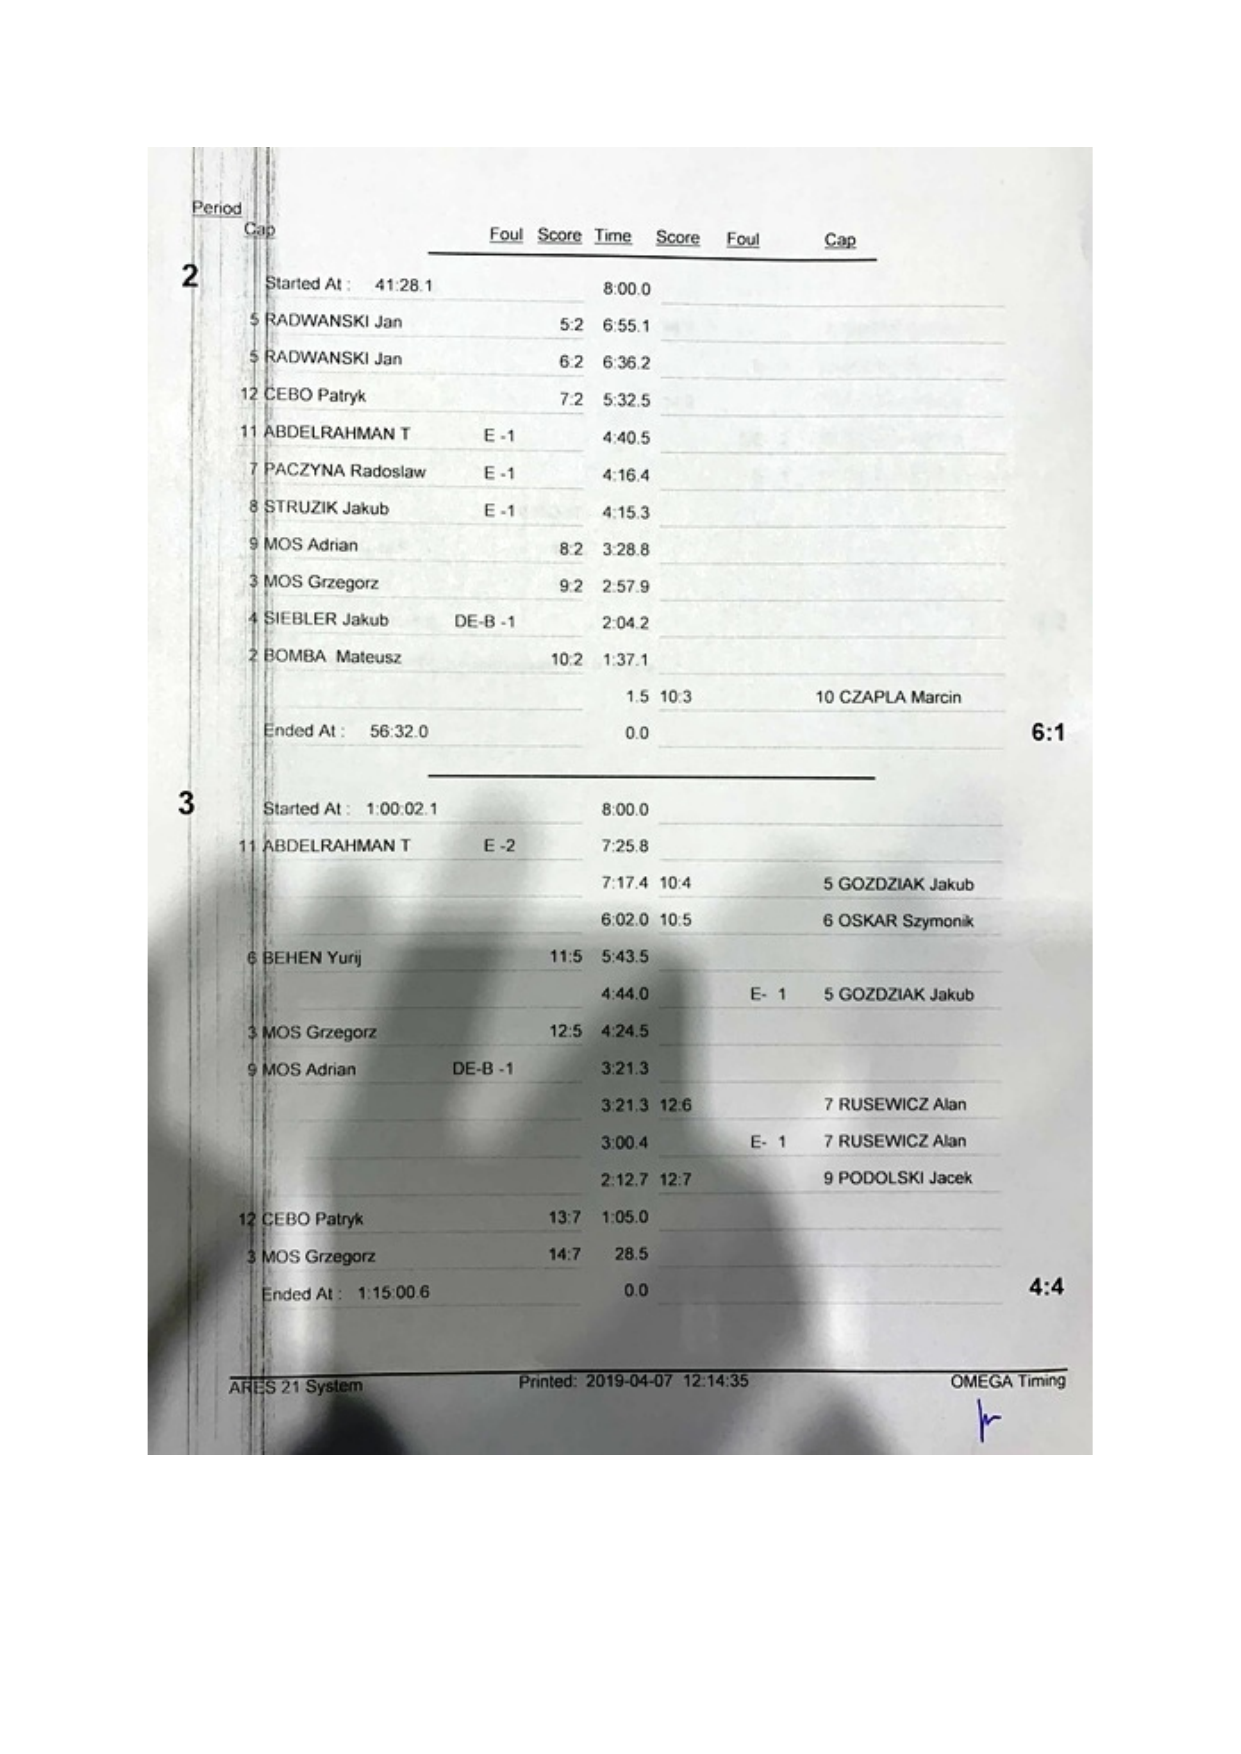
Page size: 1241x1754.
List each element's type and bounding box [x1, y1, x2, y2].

picture [147, 147, 1093, 1455]
